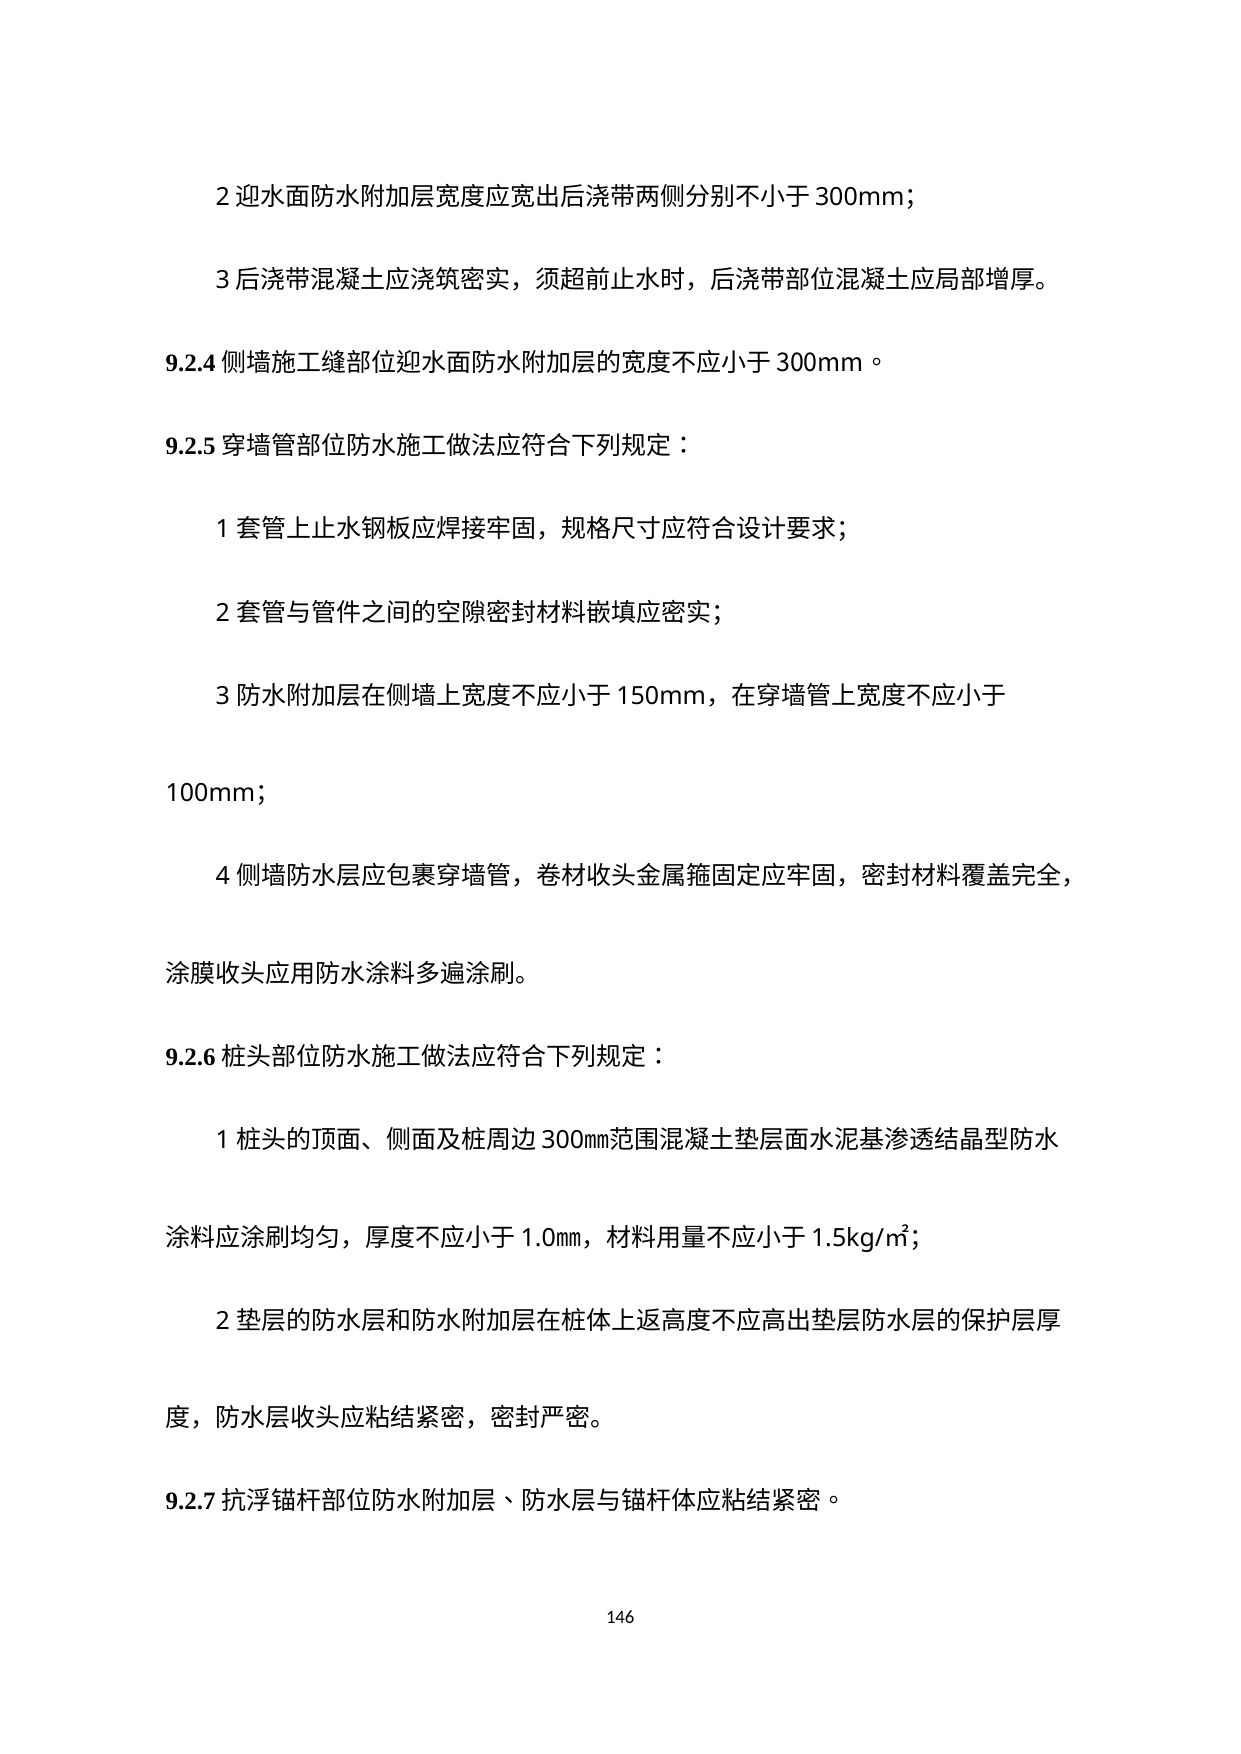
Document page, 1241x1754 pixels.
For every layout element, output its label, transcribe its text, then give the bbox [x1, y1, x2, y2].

text 2 垫层的防水层和防水附加层在桩体上返高度不应高出垫层防水层的保护层厚度，防水层收头应粘结紧密，密封严密。 [165, 1286, 1075, 1448]
text 9.2.7 抗浮锚杆部位防水附加层、防水层与锚杆体应粘结紧密。 [165, 1466, 1075, 1531]
text 9.2.5 穿墙管部位防水施工做法应符合下列规定： [165, 411, 1075, 476]
text 2 套管与管件之间的空隙密封材料嵌填应密实； [165, 578, 1075, 643]
text 3后浇带混凝土应浇筑密实，须超前止水时，后浇带部位混凝土应局部增厚。 [165, 245, 1075, 310]
text 9.2.6 桩头部位防水施工做法应符合下列规定： [165, 1022, 1075, 1087]
text 3 防水附加层在侧墙上宽度不应小于150mm，在穿墙管上宽度不应小于100mm； [165, 661, 1075, 823]
text 2迎水面防水附加层宽度应宽出后浇带两侧分别不小于300mm； [165, 162, 1075, 227]
text 9.2.4 侧墙施工缝部位迎水面防水附加层的宽度不应小于300mm。 [165, 328, 1075, 393]
text 4 侧墙防水层应包裹穿墙管，卷材收头金属箍固定应牢固，密封材料覆盖完全，涂膜收头应用防水涂料多遍涂刷。 [165, 841, 1075, 1004]
text 1 套管上止水钢板应焊接牢固，规格尺寸应符合设计要求； [165, 494, 1075, 559]
text 1 桩头的顶面、侧面及桩周边300㎜范围混凝土垫层面水泥基渗透结晶型防水涂料应涂刷均匀，厚度不应小于1.0㎜，材料用量不应小于1.5kg/㎡； [165, 1105, 1075, 1268]
